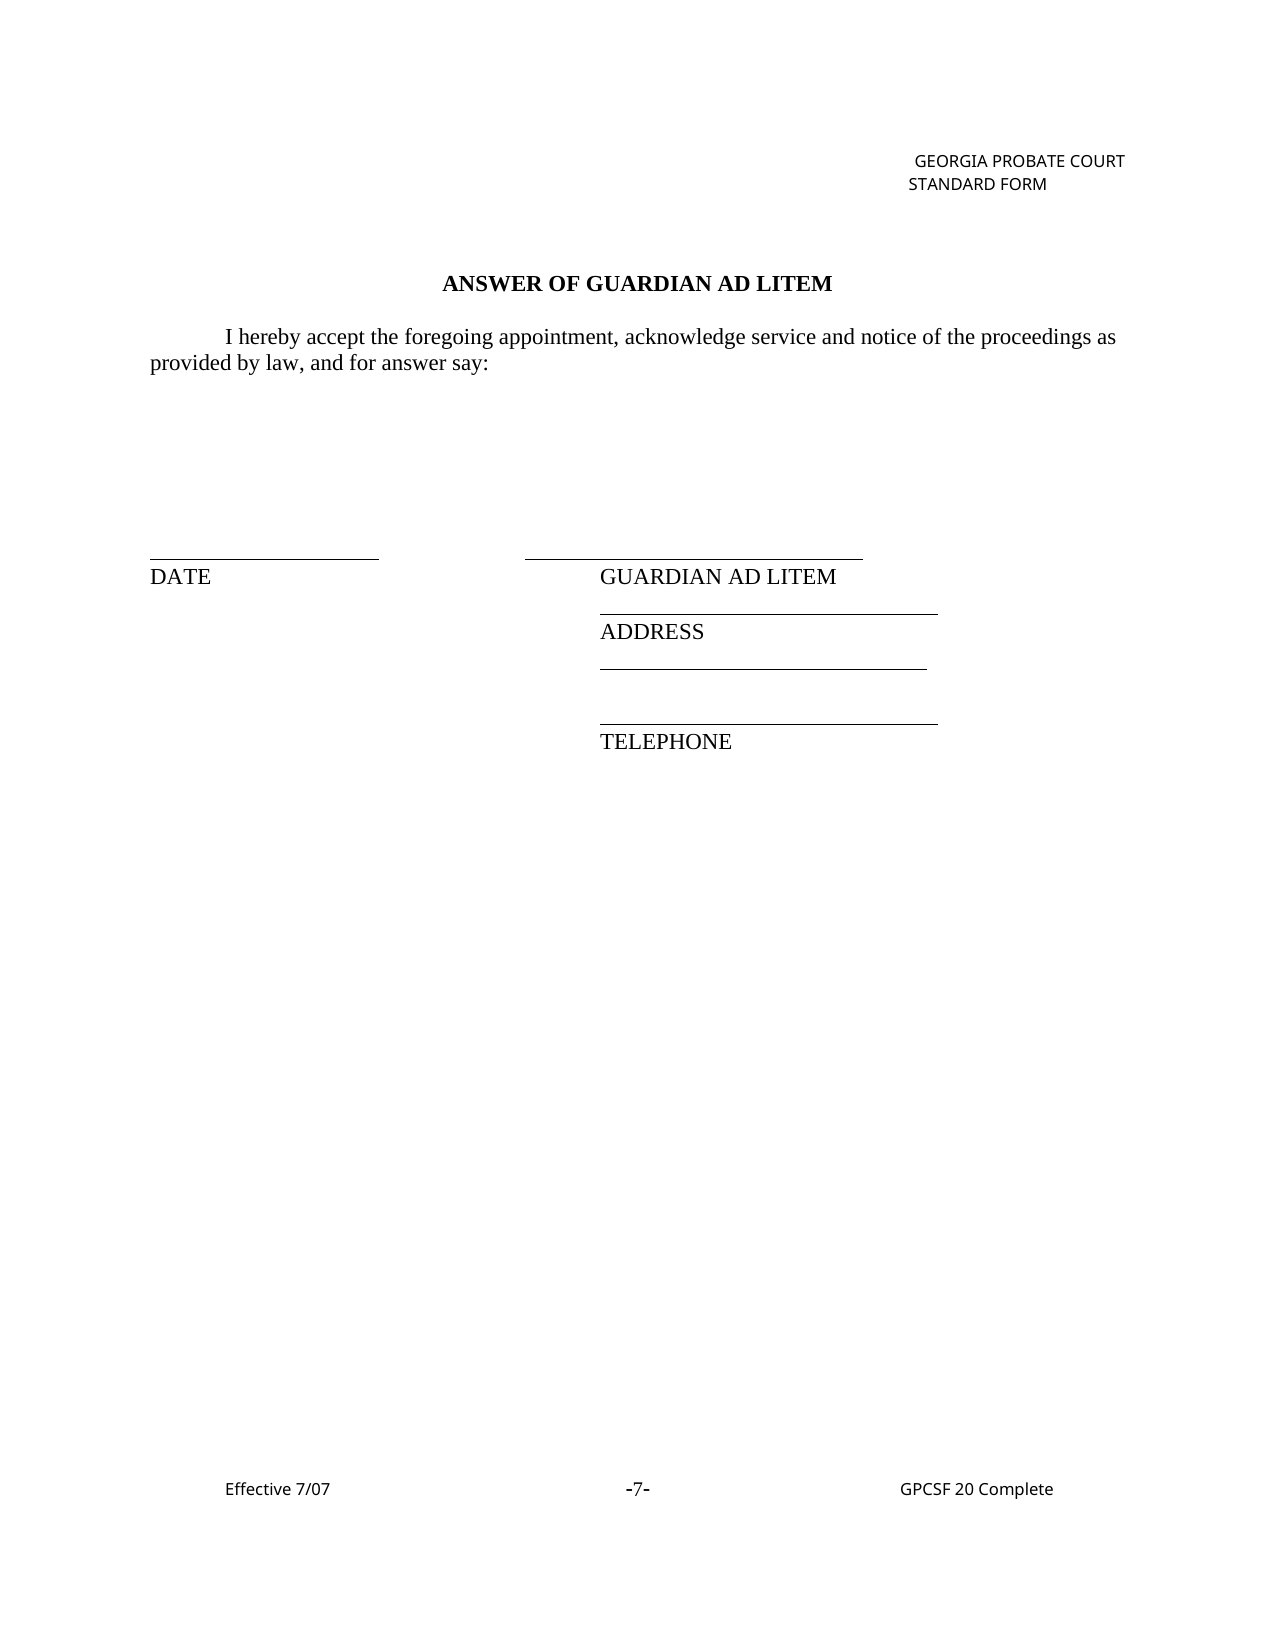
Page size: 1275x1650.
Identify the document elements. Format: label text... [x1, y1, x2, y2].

text I hereby accept the foregoing appointment, acknowledge service and notice of the proceedings as provided by law, and for answer say: [150, 323, 1125, 376]
text DATE GUARDIAN AD LITEM [150, 563, 1125, 589]
text TELEPHONE [150, 728, 1125, 754]
text ADDRESS [150, 618, 1125, 644]
text ANSWER OF GUARDIAN AD LITEM [150, 270, 1125, 297]
